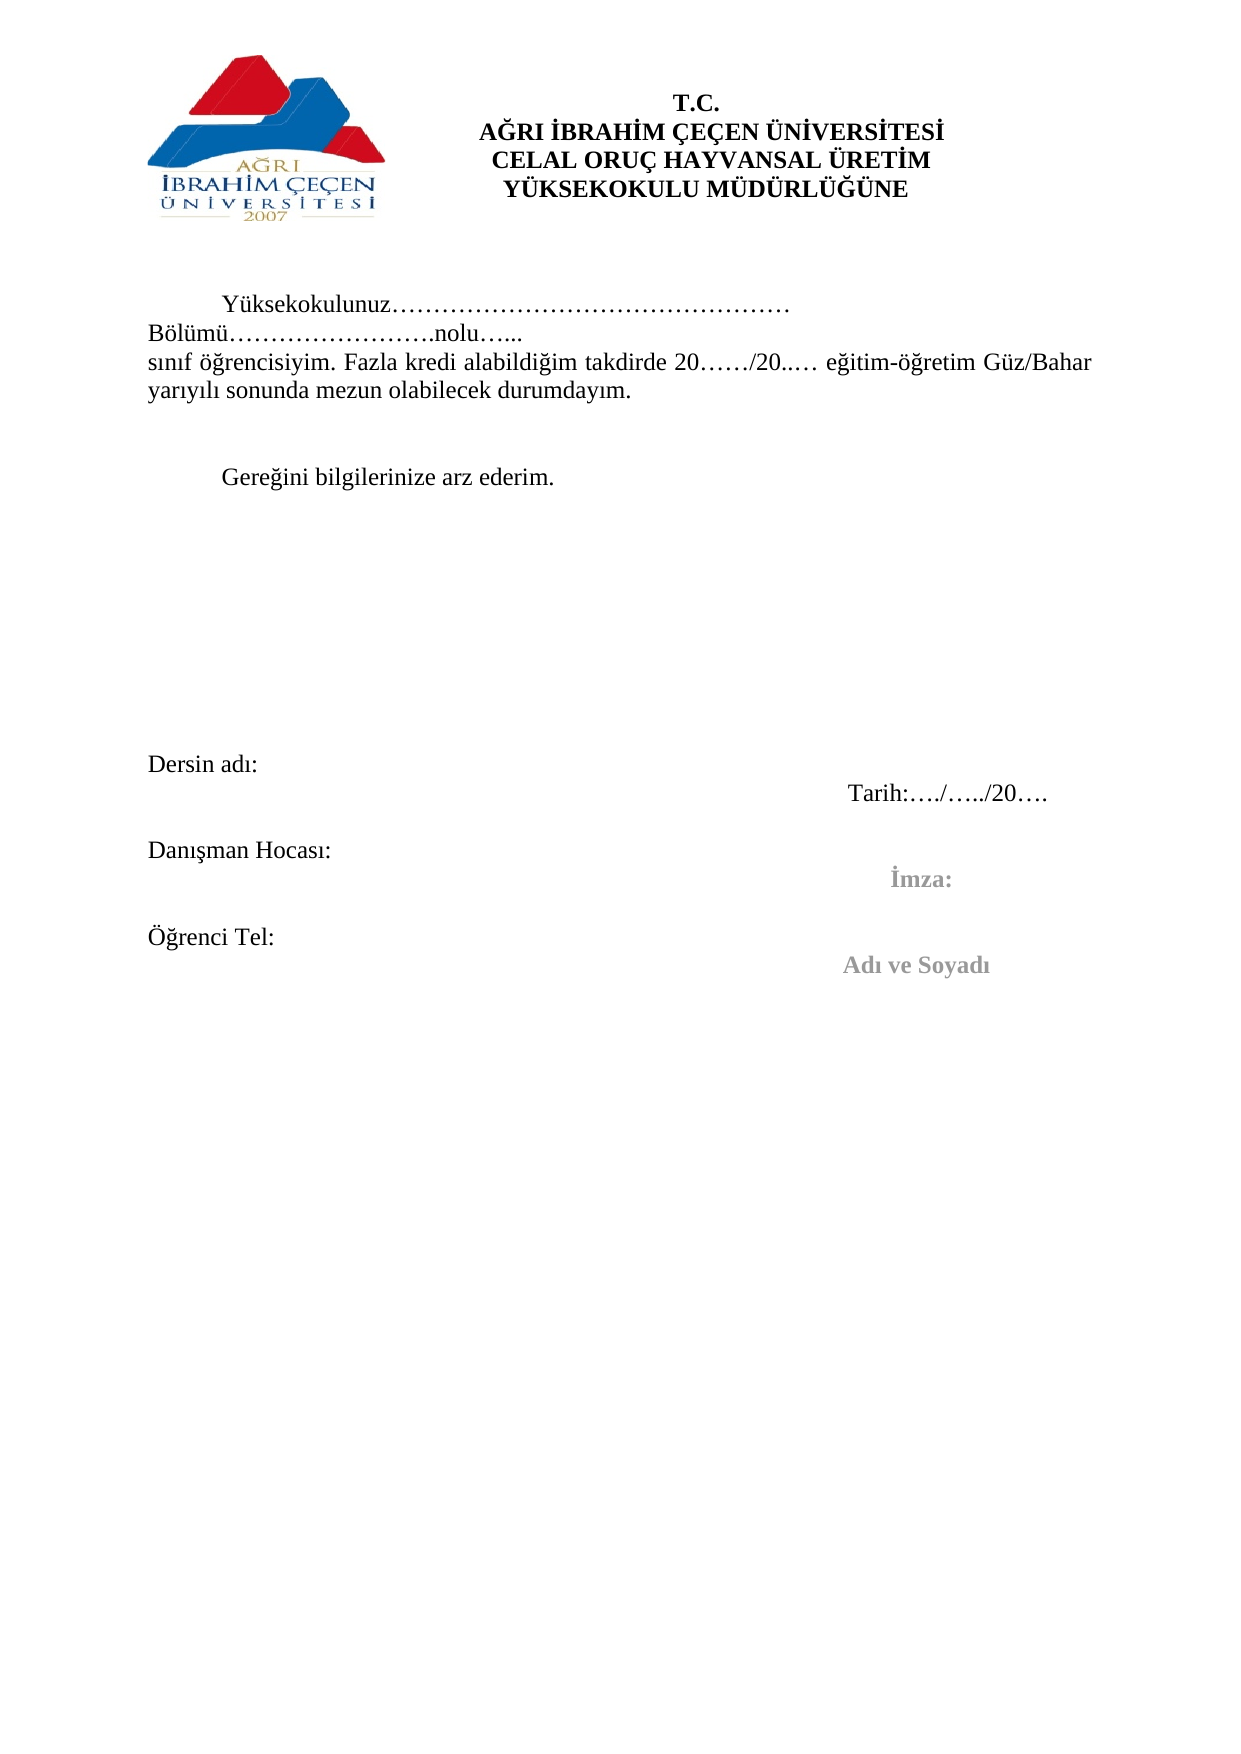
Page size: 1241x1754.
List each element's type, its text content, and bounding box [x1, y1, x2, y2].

text Danışman Hocası: [148, 835, 1093, 864]
text Yüksekokulunuz…………………………………………Bölümü…………………….nolu…... [148, 289, 1093, 347]
text CELAL ORUÇ HAYVANSAL ÜRETİM [386, 145, 1093, 174]
text Gereğini bilgilerinize arz ederim. [148, 462, 1093, 490]
picture [147, 55, 386, 221]
text Adı ve Soyadı [148, 950, 1093, 979]
text Öğrenci Tel: [148, 922, 1093, 950]
text T.C. [386, 88, 1093, 117]
text Tarih:…./…../20…. [148, 778, 1093, 807]
text Dersin adı: [148, 749, 1093, 778]
text sınıf öğrencisiyim. Fazla kredi alabildiğim takdirde 20……/20..… eğitim-öğretim Güz/Bahar yarıyılı sonunda mezun olabilecek durumdayım. [148, 347, 1093, 404]
text İmza: [148, 864, 1093, 893]
text YÜKSEKOKULU MÜDÜRLÜĞÜNE [386, 174, 1093, 203]
text AĞRI İBRAHİM ÇEÇEN ÜNİVERSİTESİ [386, 117, 1093, 145]
